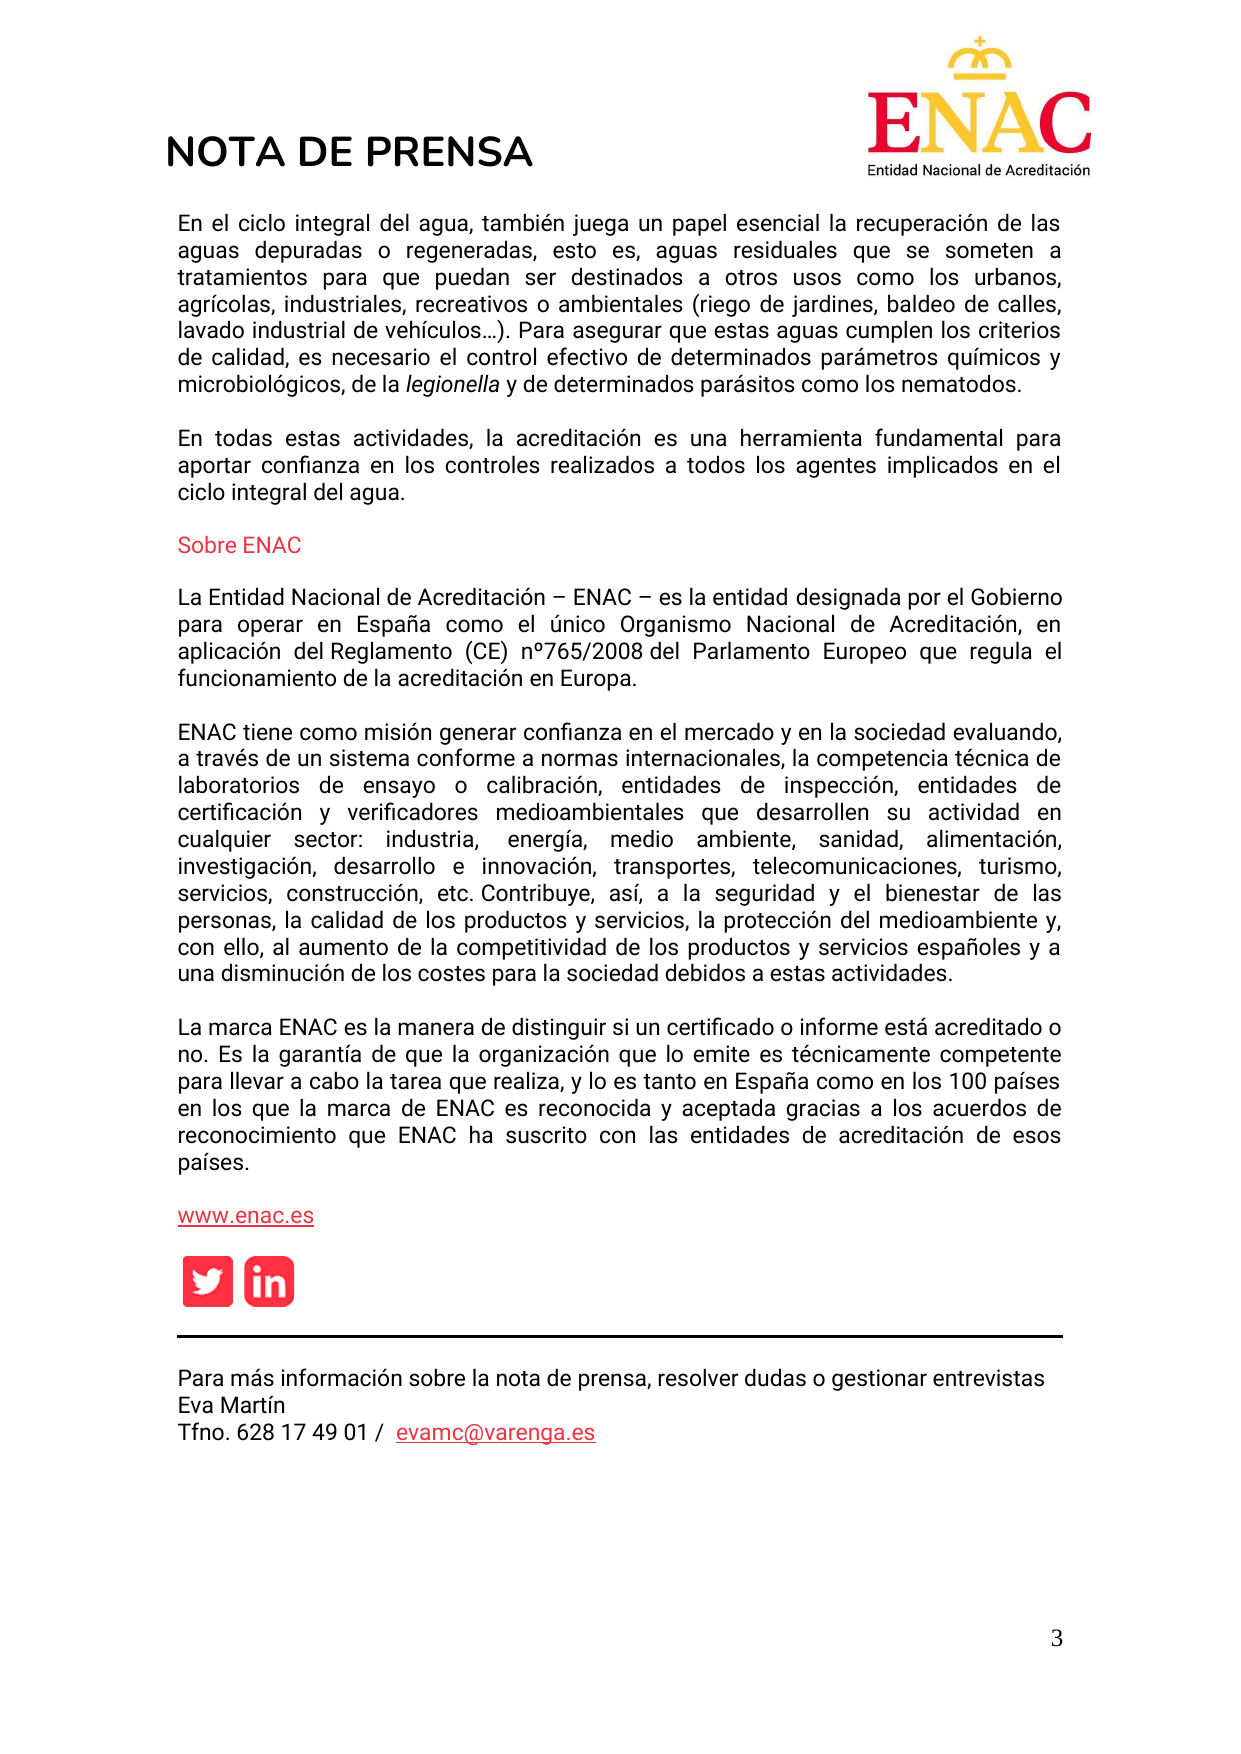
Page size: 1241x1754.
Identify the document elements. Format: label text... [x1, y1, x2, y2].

text La marca ENAC es la manera de distinguir si un certificado o informe está acreditado o no. Es la garantía de que la organización que lo emite es técnicamente competente para llevar a cabo la tarea que realiza, y lo es tanto en España como en los 100 países en los que la marca de ENAC es reconocida y aceptada gracias a los acuerdos de reconocimiento que ENAC ha suscrito con las entidades de acreditación de esos países. [177, 1014, 1063, 1176]
text Sobre ENAC [177, 533, 1063, 559]
text Para más información sobre la nota de prensa, resolver dudas o gestionar entrevistas [177, 1365, 1063, 1392]
text Eva Martín [177, 1392, 1063, 1419]
text ENAC tiene como misión generar confianza en el mercado y en la sociedad evaluando, a través de un sistema conforme a normas internacionales, la competencia técnica de laboratorios de ensayo o calibración, entidades de inspección, entidades de certificación y verificadores medioambientales que desarrollen su actividad en cualquier sector: industria, energía, medio ambiente, sanidad, alimentación, investigación, desarrollo e innovación, transportes, telecomunicaciones, turismo, servicios, construcción, etc. Contribuye, así, a la seguridad y el bienestar de las personas, la calidad de los productos y servicios, la protección del medioambiente y, con ello, al aumento de la competitividad de los productos y servicios españoles y a una disminución de los costes para la sociedad debidos a estas actividades. [177, 719, 1063, 987]
text En todas estas actividades, la acreditación es una herramienta fundamental para aportar confianza en los controles realizados a todos los agentes implicados en el ciclo integral del agua. [177, 425, 1063, 506]
text La Entidad Nacional de Acreditación – ENAC – es la entidad designada por el Gobierno para operar en España como el único Organismo Nacional de Acreditación, en aplicación del Reglamento (CE) nº765/2008 del Parlamento Europeo que regula el funcionamiento de la acreditación en Europa. [177, 584, 1063, 692]
picture [852, 23, 1107, 188]
text Tfno. 628 17 49 01 / evamc@varenga.es [177, 1419, 1063, 1446]
text En el ciclo integral del agua, también juega un papel esencial la recuperación de las aguas depuradas o regeneradas, esto es, aguas residuales que se someten a tratamientos para que puedan ser destinados a otros usos como los urbanos, agrícolas, industriales, recreativos o ambientales (riego de jardines, baldeo de calles, lavado industrial de vehículos…). Para asegurar que estas aguas cumplen los criterios de calidad, es necesario el control efectivo de determinados parámetros químicos y microbiológicos, de la legionella y de determinados parásitos como los nematodos. [177, 210, 1063, 398]
picture [182, 1256, 233, 1307]
picture [244, 1256, 295, 1307]
text www.enac.es [177, 1202, 1063, 1229]
